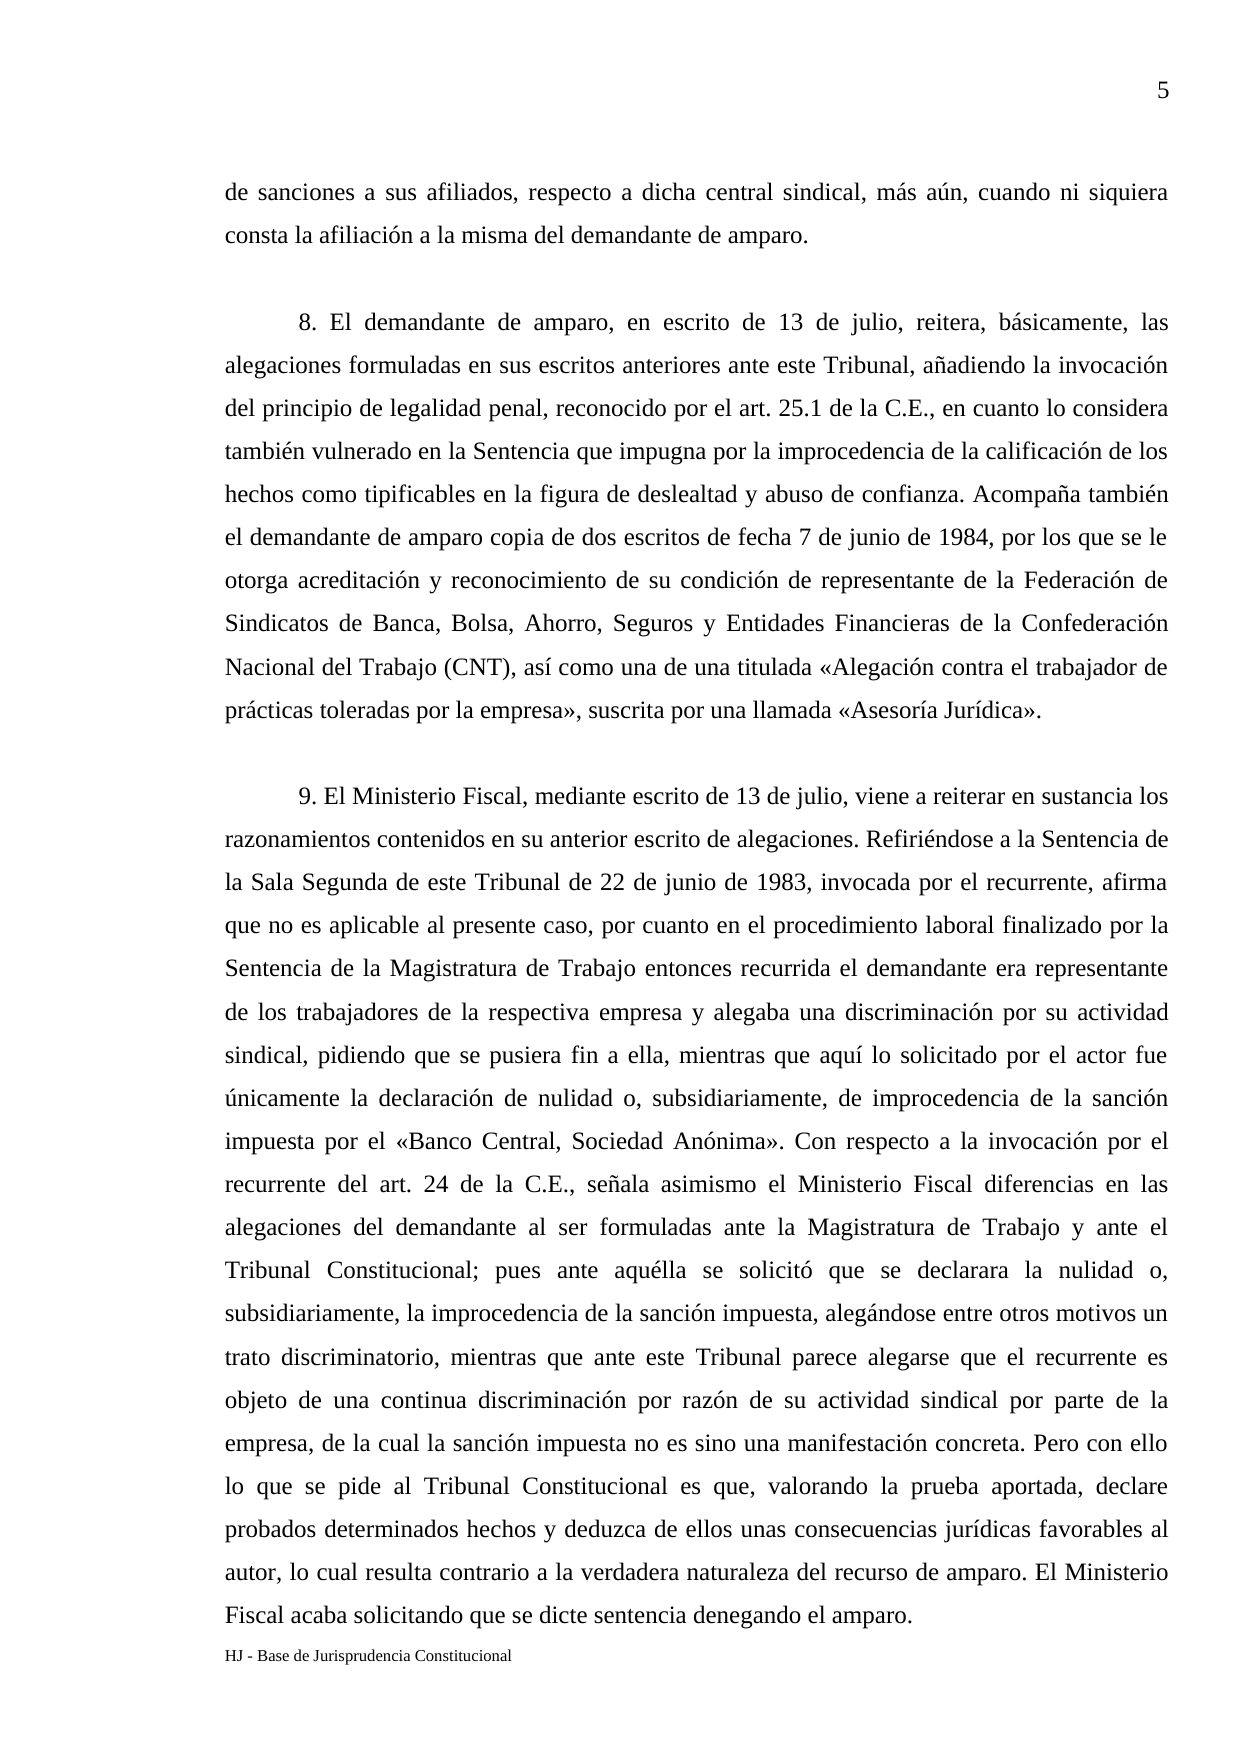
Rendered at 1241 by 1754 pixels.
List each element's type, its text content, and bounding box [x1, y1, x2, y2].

text 8. El demandante de amparo, en escrito de 13 de julio, reitera, básicamente, las alegaciones formuladas en sus escritos anteriores ante este Tribunal, añadiendo la invocación del principio de legalidad penal, reconocido por el art. 25.1 de la C.E., en cuanto lo considera también vulnerado en la Sentencia que impugna por la improcedencia de la calificación de los hechos como tipificables en la figura de deslealtad y abuso de confianza. Acompaña también el demandante de amparo copia de dos escritos de fecha 7 de junio de 1984, por los que se le otorga acreditación y reconocimiento de su condición de representante de la Federación de Sindicatos de Banca, Bolsa, Ahorro, Seguros y Entidades Financieras de la Confederación Nacional del Trabajo (CNT), así como una de una titulada «Alegación contra el trabajador de prácticas toleradas por la empresa», suscrita por una llamada «Asesoría Jurídica». [224, 307, 1169, 723]
text 9. El Ministerio Fiscal, mediante escrito de 13 de julio, viene a reiterar en sustancia los razonamientos contenidos en su anterior escrito de alegaciones. Refiriéndose a la Sentencia de la Sala Segunda de este Tribunal de 22 de junio de 1983, invocada por el recurrente, afirma que no es aplicable al presente caso, por cuanto en el procedimiento laboral finalizado por la Sentencia de la Magistratura de Trabajo entonces recurrida el demandante era representante de los trabajadores de la respectiva empresa y alegaba una discriminación por su actividad sindical, pidiendo que se pusiera fin a ella, mientras que aquí lo solicitado por el actor fue únicamente la declaración de nulidad o, subsidiariamente, de improcedencia de la sanción impuesta por el «Banco Central, Sociedad Anónima». Con respecto a la invocación por el recurrente del art. 24 de la C.E., señala asimismo el Ministerio Fiscal diferencias en las alegaciones del demandante al ser formuladas ante la Magistratura de Trabajo y ante el Tribunal Constitucional; pues ante aquélla se solicitó que se declarara la nulidad o, subsidiariamente, la improcedencia de la sanción impuesta, alegándose entre otros motivos un trato discriminatorio, mientras que ante este Tribunal parece alegarse que el recurrente es objeto de una continua discriminación por razón de su actividad sindical por parte de la empresa, de la cual la sanción impuesta no es sino una manifestación concreta. Pero con ello lo que se pide al Tribunal Constitucional es que, valorando la prueba aportada, declare probados determinados hechos y deduzca de ellos unas consecuencias jurídicas favorables al autor, lo cual resulta contrario a la verdadera naturaleza del recurso de amparo. El Ministerio Fiscal acaba solicitando que se dicte sentencia denegando el amparo. [224, 781, 1169, 1629]
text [224, 177, 1169, 249]
